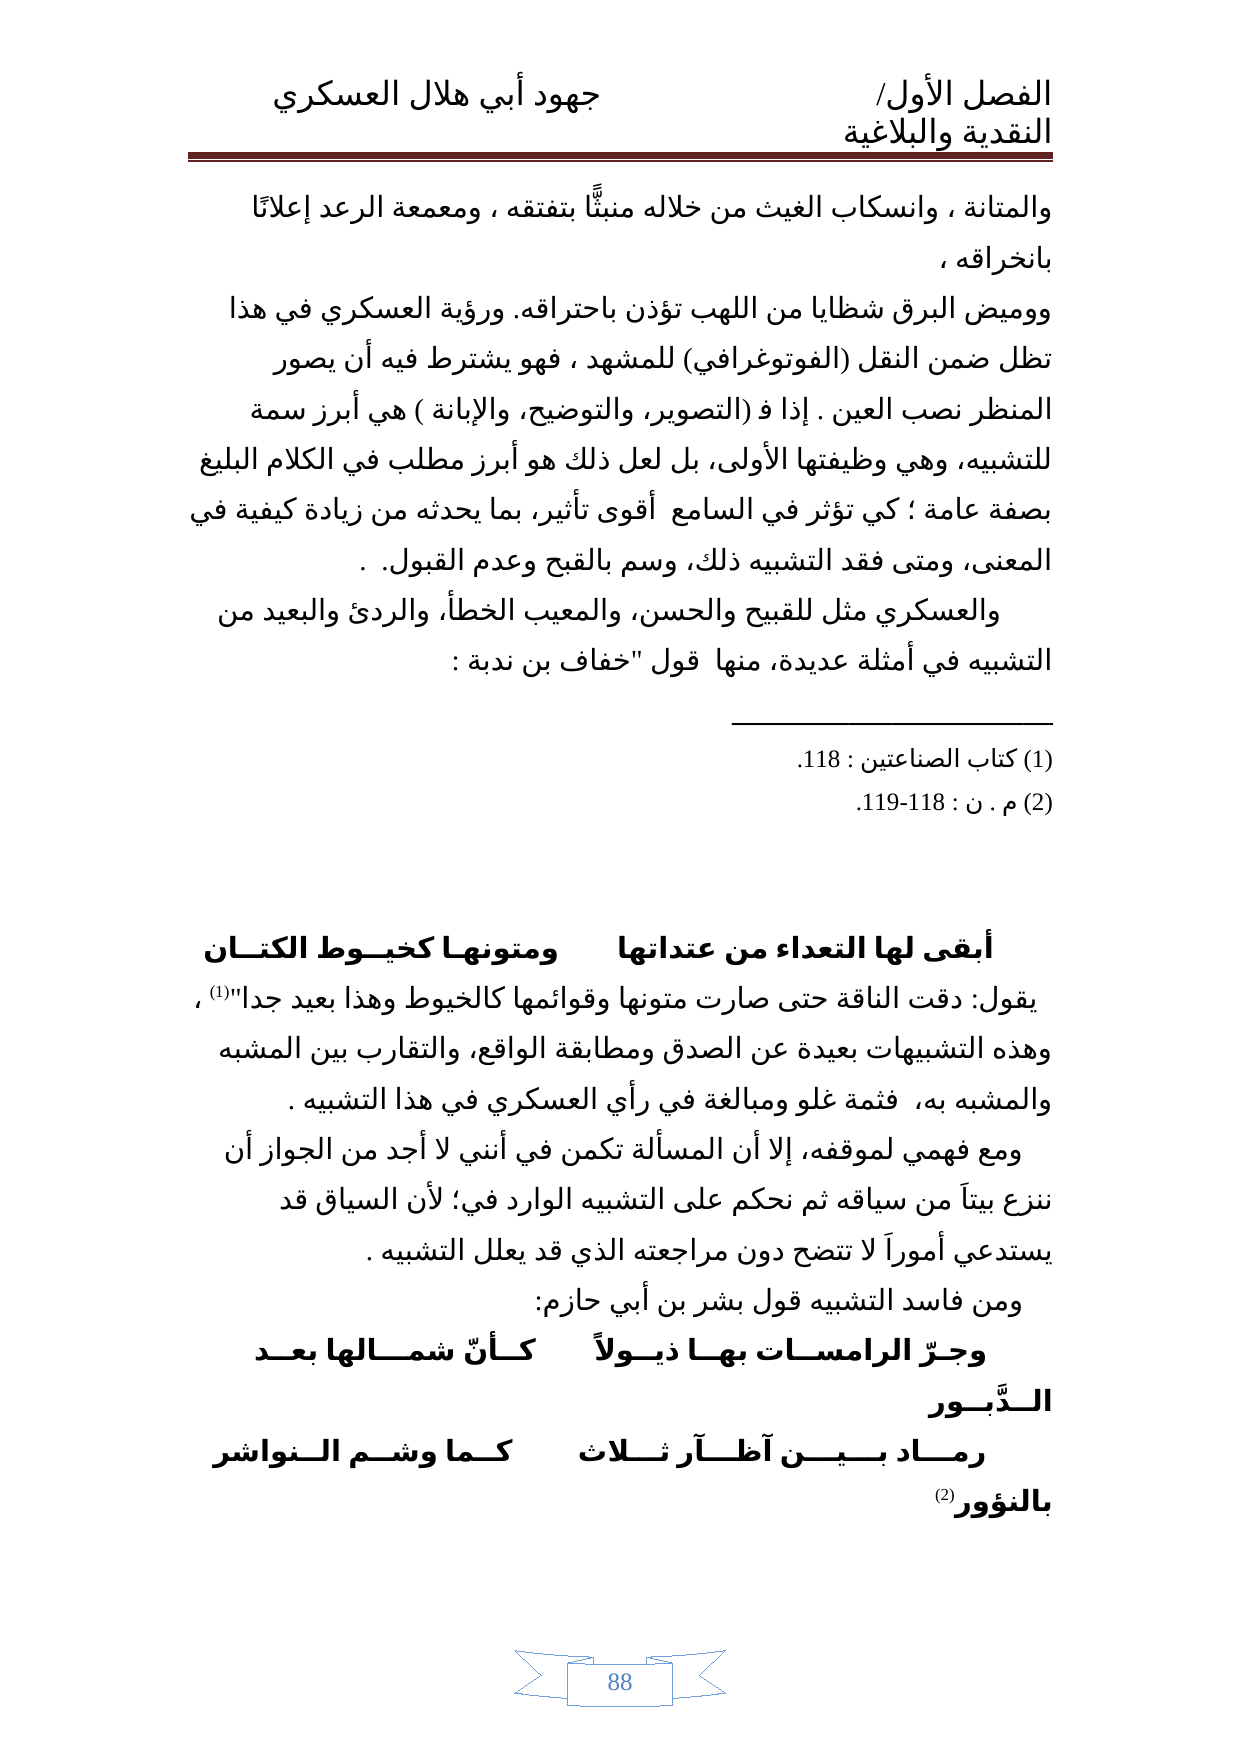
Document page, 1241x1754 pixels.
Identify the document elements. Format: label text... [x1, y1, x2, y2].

text أبقى لها التعداء من عتداتها ومتونهـا كخيــوط الكتــان [187, 931, 1053, 964]
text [187, 191, 1053, 576]
text يقول: دقت الناقة حتى صارت متونها وقوائمها كالخيوط وهذا بعيد جدا"(1) ، وهذه التشبيهات بعيدة عن الصدق ومطابقة الواقع، والتقارب بين المشبه والمشبه به، فثمة غلو ومبالغة في رأي العسكري في هذا التشبيه . [187, 981, 1053, 1115]
text والعسكري مثل للقبيح والحسن، والمعيب الخطأ، والردئ والبعيد من التشبيه في أمثلة عديدة، منها قول "خفاف بن ندبة : [187, 593, 1053, 677]
text ومع فهمي لموقفه، إلا أن المسألة تكمن في أنني لا أجد من الجواز أن ننزع بيتاَ من سياقه ثم نحكم على التشبيه الوارد في؛ لأن السياق قد يستدعي أموراَ لا تتضح دون مراجعته الذي قد يعلل التشبيه . [187, 1132, 1053, 1266]
text رمـــاد بـــيـــن آظـــآر ثـــلاث كــما وشــم الــنواشر بالنؤور(2) [187, 1434, 1053, 1518]
text (2) م . ن : 118-119. [187, 787, 1053, 816]
text (1) كتاب الصناعتين : 118. [187, 744, 1053, 773]
text ومن فاسد التشبيه قول بشر بن أبي حازم: [187, 1283, 1053, 1317]
text وجـرّ الرامســات بهــا ذيــولاً كــأنّ شمـــالها بعــد الــدَّبــور [187, 1333, 1053, 1417]
text ______________________ [187, 694, 1053, 727]
